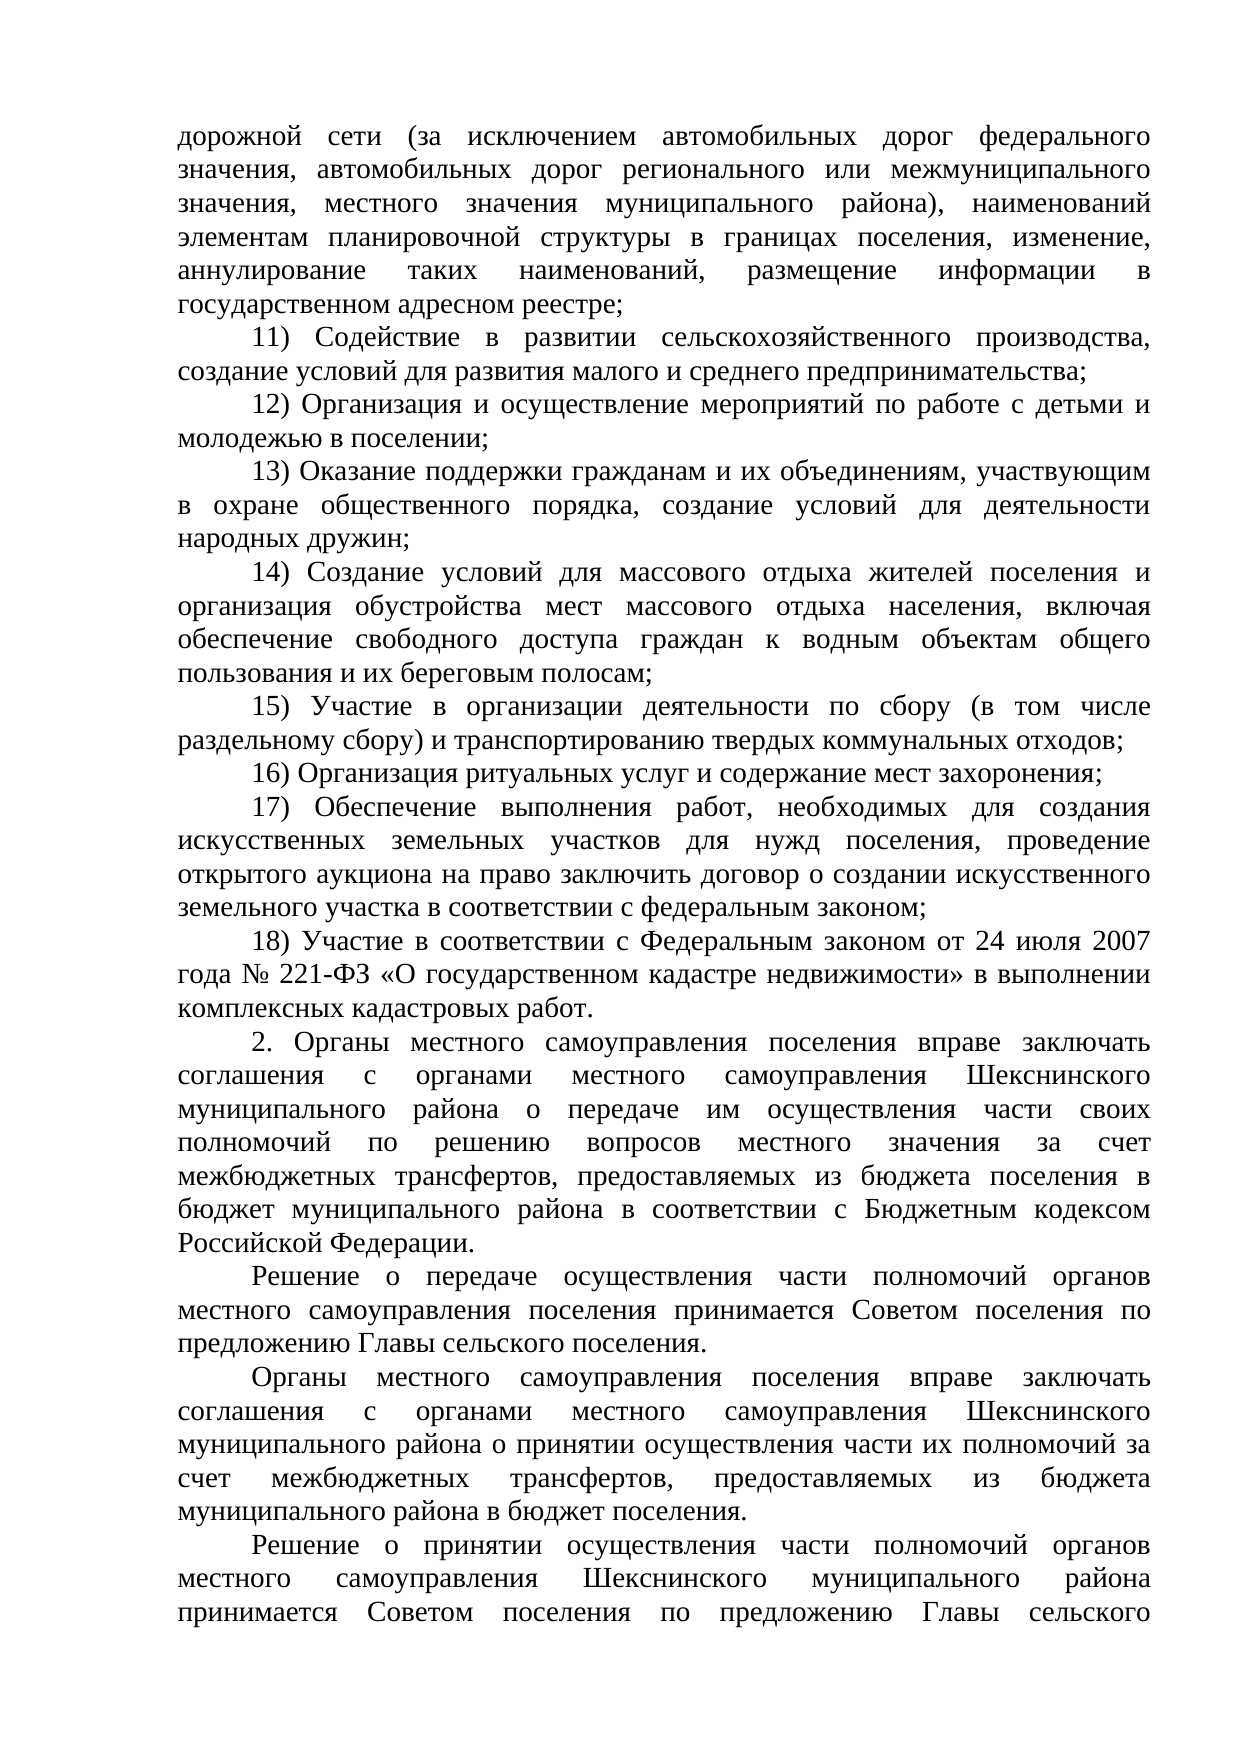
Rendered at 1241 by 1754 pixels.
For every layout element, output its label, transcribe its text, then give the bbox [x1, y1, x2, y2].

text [177, 1527, 1152, 1627]
text Решение о передаче осуществления части полномочий органов местного самоуправления поселения принимается Советом поселения по предложению Главы сельского поселения. [177, 1258, 1152, 1359]
text 14) Создание условий для массового отдыха жителей поселения и организация обустройства мест массового отдыха населения, включая обеспечение свободного доступа граждан к водным объектам общего пользования и их береговым полосам; [177, 554, 1152, 688]
text 12) Организация и осуществление мероприятий по работе с детьми и молодежью в поселении; [177, 386, 1152, 453]
text 17) Обеспечение выполнения работ, необходимых для создания искусственных земельных участков для нужд поселения, проведение открытого аукциона на право заключить договор о создании искусственного земельного участка в соответствии с федеральным законом; [177, 789, 1152, 923]
text 2. Органы местного самоуправления поселения вправе заключать соглашения с органами местного самоуправления Шекснинского муниципального района о передаче им осуществления части своих полномочий по решению вопросов местного значения за счет межбюджетных трансфертов, предоставляемых из бюджета поселения в бюджет муниципального района в соответствии с Бюджетным кодексом Российской Федерации. [177, 1024, 1152, 1258]
text 13) Оказание поддержки гражданам и их объединениям, участвующим в охране общественного порядка, создание условий для деятельности народных дружин; [177, 453, 1152, 554]
text 16) Организация ритуальных услуг и содержание мест захоронения; [177, 755, 1152, 789]
text 11) Содействие в развитии сельскохозяйственного производства, создание условий для развития малого и среднего предпринимательства; [177, 319, 1152, 386]
text 15) Участие в организации деятельности по сбору (в том числе раздельному сбору) и транспортированию твердых коммунальных отходов; [177, 688, 1152, 755]
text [177, 118, 1152, 319]
text Органы местного самоуправления поселения вправе заключать соглашения с органами местного самоуправления Шекснинского муниципального района о принятии осуществления части их полномочий за счет межбюджетных трансфертов, предоставляемых из бюджета муниципального района в бюджет поселения. [177, 1359, 1152, 1527]
text 18) Участие в соответствии с Федеральным законом от 24 июля 2007 года № 221-ФЗ «О государственном кадастре недвижимости» в выполнении комплексных кадастровых работ. [177, 923, 1152, 1024]
